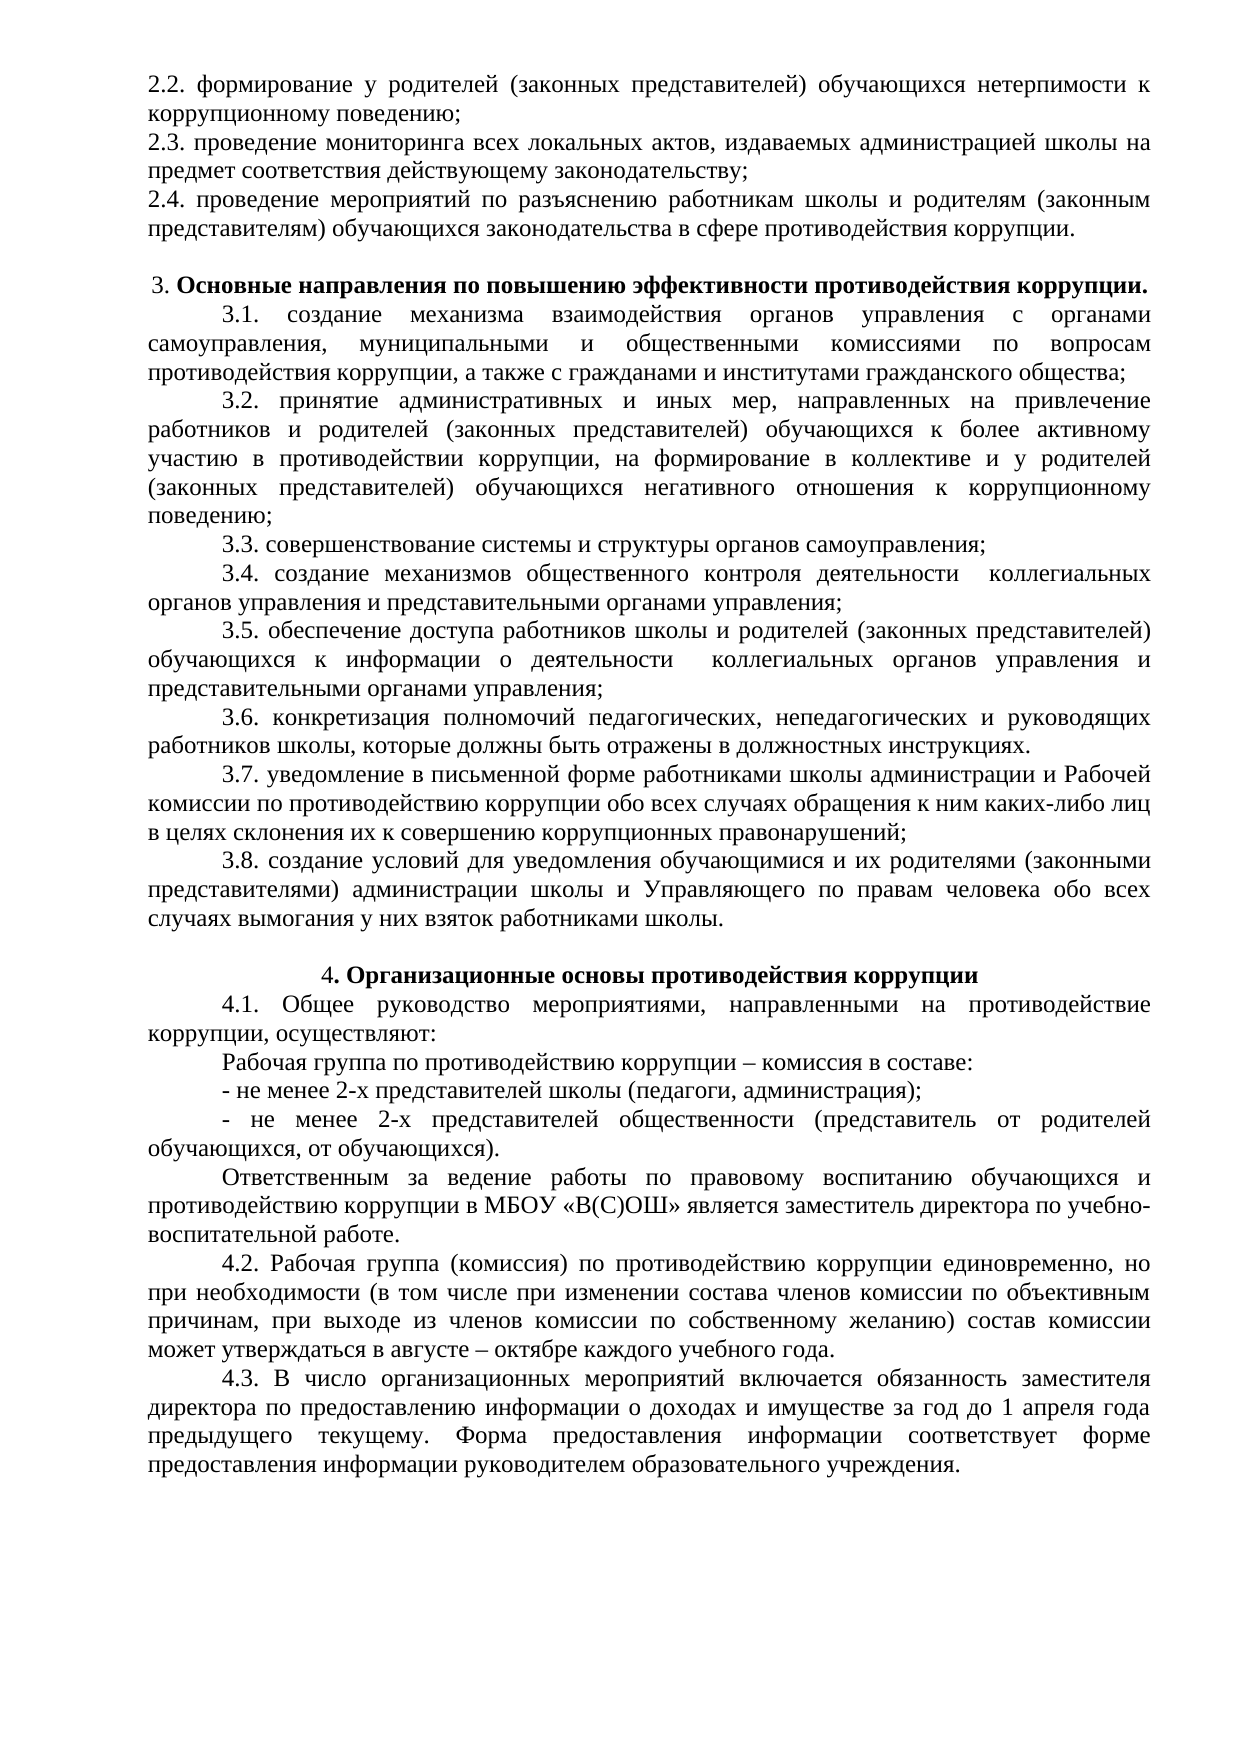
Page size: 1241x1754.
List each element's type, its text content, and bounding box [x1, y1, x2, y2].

text 3.8. создание условий для уведомления обучающимися и их родителями (законными представителями) администрации школы и Управляющего по правам человека обо всех случаях вымогания у них взяток работниками школы. [148, 846, 1152, 932]
text 3. Основные направления по повышению эффективности противодействия коррупции. [148, 271, 1152, 299]
text - не менее 2-х представителей общественности (представитель от родителей обучающихся, от обучающихся). [148, 1104, 1152, 1162]
text 2.2. формирование у родителей (законных представителей) обучающихся нетерпимости к коррупционному поведению; [148, 69, 1152, 127]
text 3.4. создание механизмов общественного контроля деятельности коллегиальных органов управления и представительными органами управления; [148, 558, 1152, 616]
text 4. Организационные основы противодействия коррупции [148, 961, 1152, 989]
text Ответственным за ведение работы по правовому воспитанию обучающихся и противодействию коррупции в МБОУ «В(С)ОШ» является заместитель директора по учебно-воспитательной работе. [148, 1162, 1152, 1248]
text 4.3. В число организационных мероприятий включается обязанность заместителя директора по предоставлению информации о доходах и имуществе за год до 1 апреля года предыдущего текущему. Форма предоставления информации соответствует форме предоставления информации руководителем образовательного учреждения. [148, 1363, 1152, 1478]
text 4.2. Рабочая группа (комиссия) по противодействию коррупции единовременно, но при необходимости (в том числе при изменении состава членов комиссии по объективным причинам, при выходе из членов комиссии по собственному желанию) состав комиссии может утверждаться в августе – октябре каждого учебного года. [148, 1248, 1152, 1363]
text 3.6. конкретизация полномочий педагогических, непедагогических и руководящих работников школы, которые должны быть отражены в должностных инструкциях. [148, 702, 1152, 759]
text 3.1. создание механизма взаимодействия органов управления с органами самоуправления, муниципальными и общественными комиссиями по вопросам противодействия коррупции, а также с гражданами и институтами гражданского общества; [148, 299, 1152, 386]
text 4.1. Общее руководство мероприятиями, направленными на противодействие коррупции, осуществляют: [148, 989, 1152, 1047]
text - не менее 2-х представителей школы (педагоги, администрация); [148, 1076, 1152, 1104]
text 3.2. принятие административных и иных мер, направленных на привлечение работников и родителей (законных представителей) обучающихся к более активному участию в противодействии коррупции, на формирование в коллективе и у родителей (законных представителей) обучающихся негативного отношения к коррупционному поведению; [148, 386, 1152, 529]
text 3.3. совершенствование системы и структуры органов самоуправления; [148, 529, 1152, 558]
text 3.5. обеспечение доступа работников школы и родителей (законных представителей) обучающихся к информации о деятельности коллегиальных органов управления и представительными органами управления; [148, 616, 1152, 702]
text 2.4. проведение мероприятий по разъяснению работникам школы и родителям (законным представителям) обучающихся законодательства в сфере противодействия коррупции. [148, 184, 1152, 242]
text 3.7. уведомление в письменной форме работниками школы администрации и Рабочей комиссии по противодействию коррупции обо всех случаях обращения к ним каких-либо лиц в целях склонения их к совершению коррупционных правонарушений; [148, 759, 1152, 846]
text Рабочая группа по противодействию коррупции – комиссия в составе: [148, 1047, 1152, 1076]
text 2.3. проведение мониторинга всех локальных актов, издаваемых администрацией школы на предмет соответствия действующему законодательству; [148, 127, 1152, 184]
